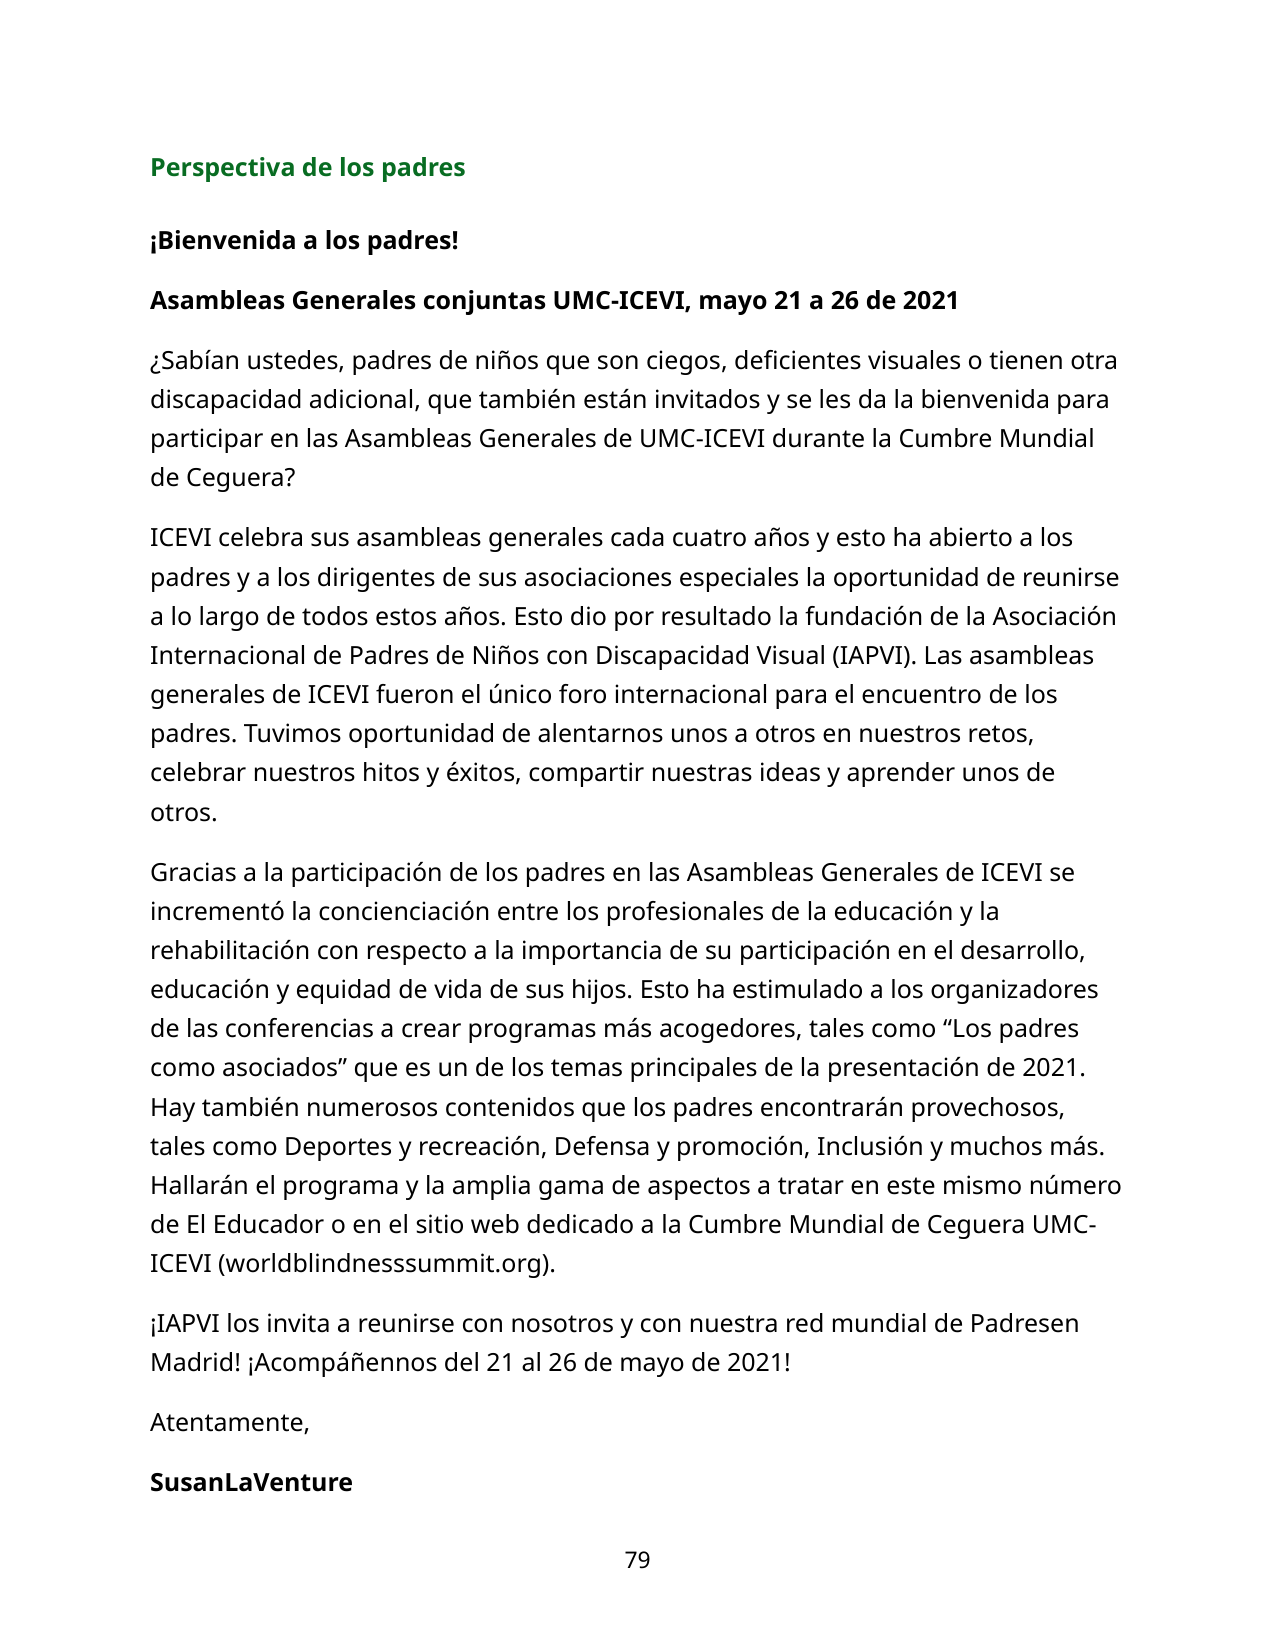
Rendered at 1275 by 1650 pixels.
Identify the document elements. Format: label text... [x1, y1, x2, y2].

text Atentamente, [150, 1405, 1125, 1439]
text ¡Bienvenida a los padres! [150, 222, 1125, 257]
text ¡IAPVI los invita a reunirse con nosotros y con nuestra red mundial de Padresen Madrid! ¡Acompáñennos del 21 al 26 de mayo de 2021! [150, 1306, 1125, 1379]
text Asambleas Generales conjuntas UMC-ICEVI, mayo 21 a 26 de 2021 [150, 282, 1125, 317]
text Gracias a la participación de los padres en las Asambleas Generales de ICEVI se incrementó la concienciación entre los profesionales de la educación y la rehabilitación con respecto a la importancia de su participación en el desarrollo, educación y equidad de vida de sus hijos. Esto ha estimulado a los organizadores de las conferencias a crear programas más acogedores, tales como “Los padres como asociados” que es un de los temas principales de la presentación de 2021. Hay también numerosos contenidos que los padres encontrarán provechosos, tales como Deportes y recreación, Defensa y promoción, Inclusión y muchos más. Hallarán el programa y la amplia gama de aspectos a tratar en este mismo número de El Educador o en el sitio web dedicado a la Cumbre Mundial de Ceguera UMC-ICEVI (worldblindnesssummit.org). [150, 854, 1125, 1280]
text Perspectiva de los padres [150, 150, 1125, 184]
text SusanLaVenture [150, 1465, 1125, 1499]
text ¿Sabían ustedes, padres de niños que son ciegos, deficientes visuales o tienen otra discapacidad adicional, que también están invitados y se les da la bienvenida para participar en las Asambleas Generales de UMC-ICEVI durante la Cumbre Mundial de Ceguera? [150, 342, 1125, 494]
text ICEVI celebra sus asambleas generales cada cuatro años y esto ha abierto a los padres y a los dirigentes de sus asociaciones especiales la oportunidad de reunirse a lo largo de todos estos años. Esto dio por resultado la fundación de la Asociación Internacional de Padres de Niños con Discapacidad Visual (IAPVI). Las asambleas generales de ICEVI fueron el único foro internacional para el encuentro de los padres. Tuvimos oportunidad de alentarnos unos a otros en nuestros retos, celebrar nuestros hitos y éxitos, compartir nuestras ideas y aprender unos de otros. [150, 520, 1125, 828]
